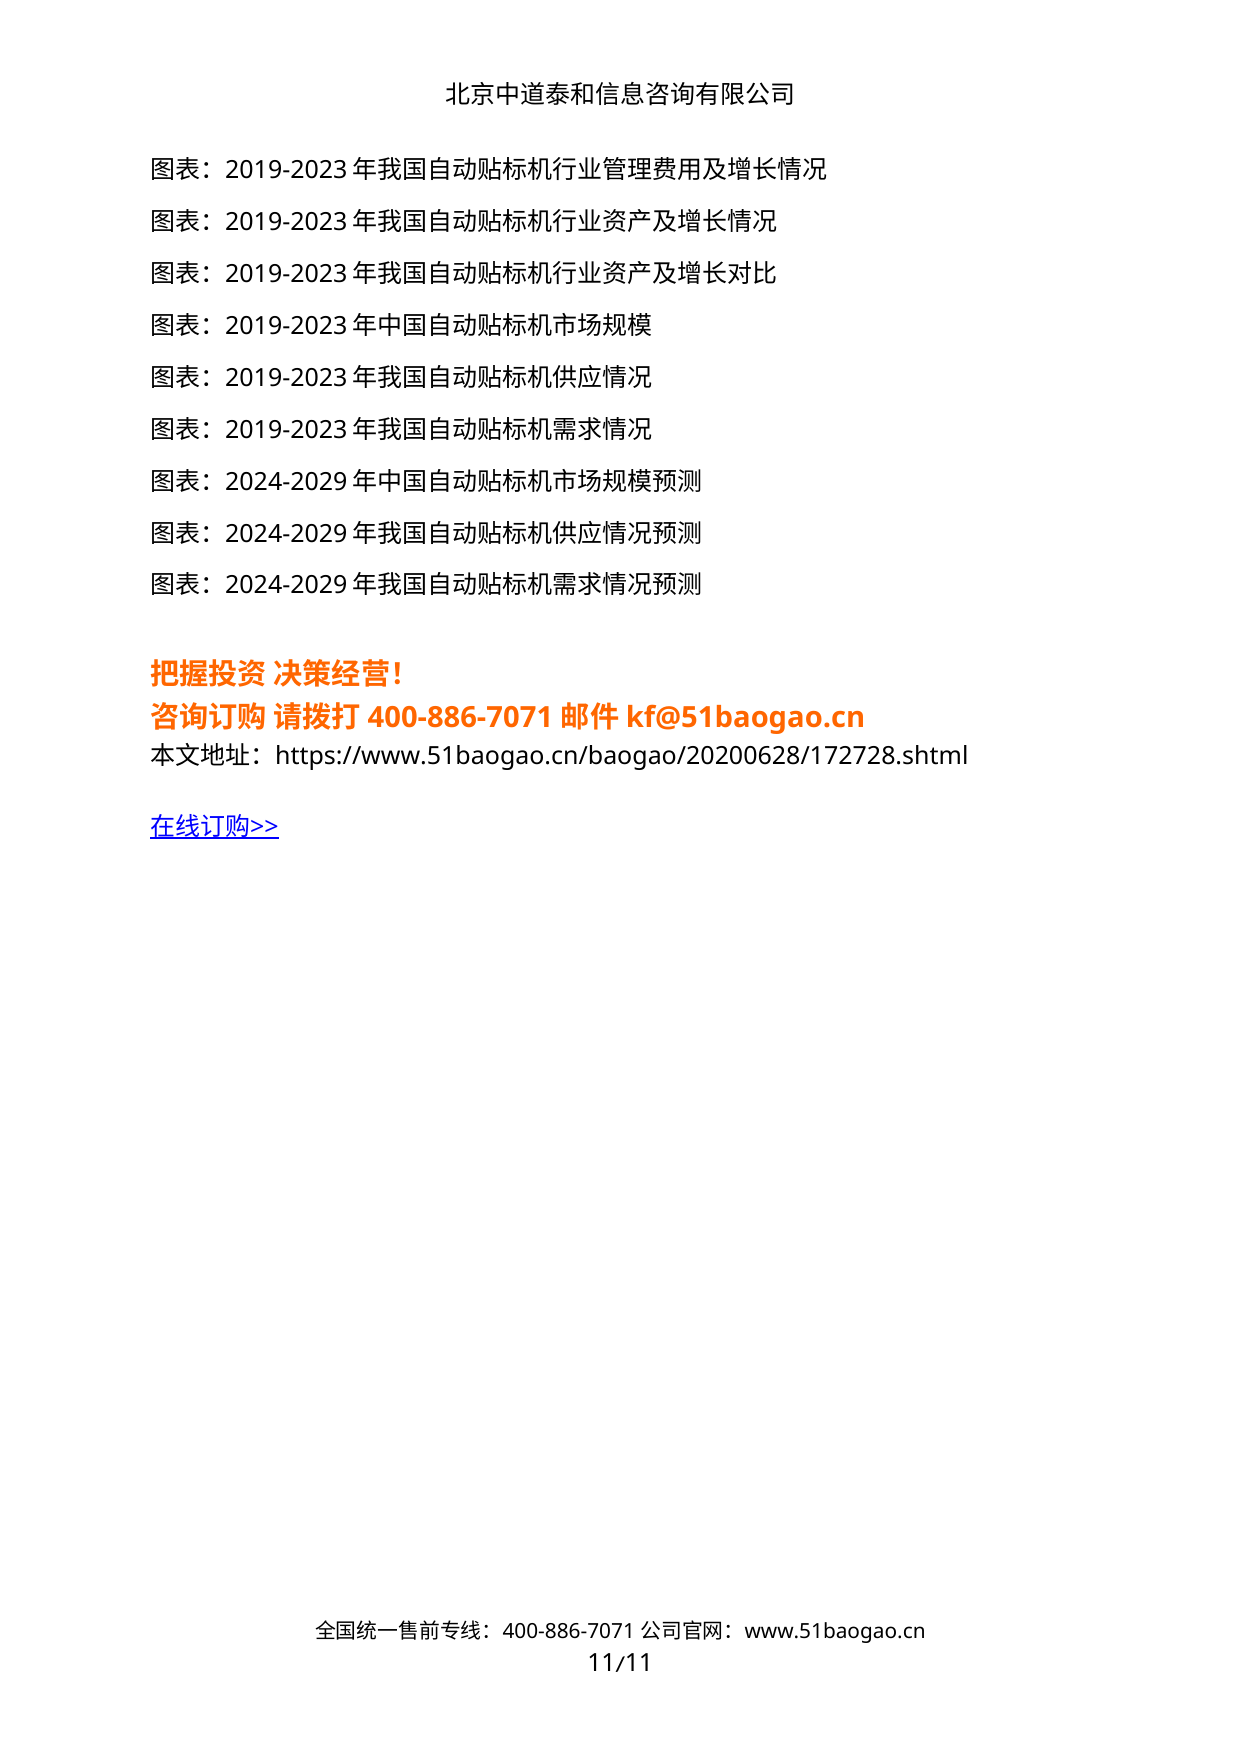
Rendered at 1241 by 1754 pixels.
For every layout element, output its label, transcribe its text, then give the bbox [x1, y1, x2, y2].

text 图表：2019-2023年我国自动贴标机行业资产及增长对比 [150, 254, 1090, 290]
text 图表：2019-2023年我国自动贴标机行业资产及增长情况 [150, 202, 1090, 238]
text 把握投资 决策经营！咨询订购 请拨打 400-886-7071 邮件 kf@51baogao.cn本文地址：https://www.51baogao.cn/baogao/20200628/172728.shtml [150, 617, 1090, 772]
text 图表：2019-2023年我国自动贴标机行业管理费用及增长情况 [150, 150, 1090, 186]
text 在线订购>> [150, 772, 1090, 842]
text 图表：2019-2023年中国自动贴标机市场规模 [150, 306, 1090, 342]
text 图表：2024-2029年我国自动贴标机供应情况预测 [150, 513, 1090, 549]
text 图表：2019-2023年我国自动贴标机需求情况 [150, 409, 1090, 446]
text 图表：2019-2023年我国自动贴标机供应情况 [150, 357, 1090, 394]
text 图表：2024-2029年我国自动贴标机需求情况预测 [150, 565, 1090, 601]
text 图表：2024-2029年中国自动贴标机市场规模预测 [150, 461, 1090, 497]
